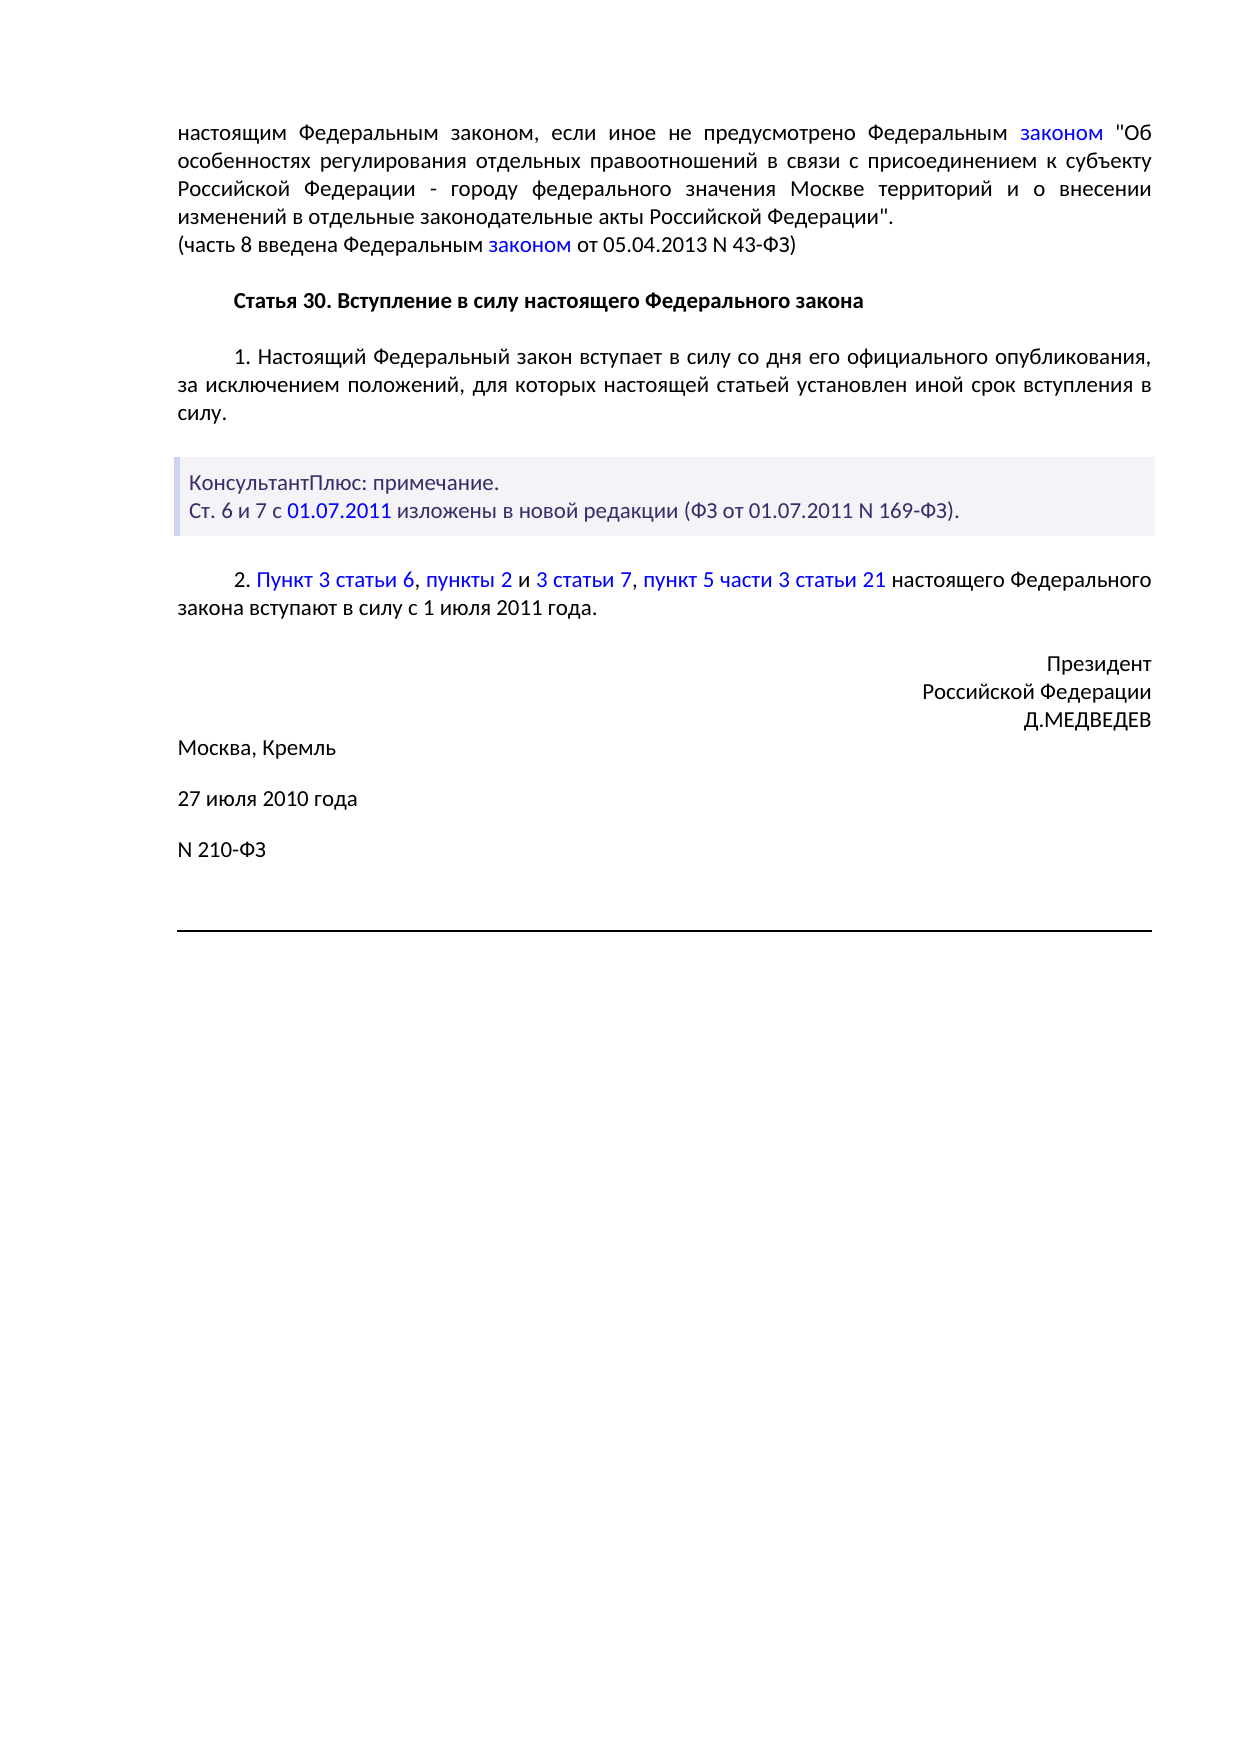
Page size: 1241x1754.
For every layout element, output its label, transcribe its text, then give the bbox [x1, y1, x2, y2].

text 1. Настоящий Федеральный закон вступает в силу со дня его официального опубликования, за исключением положений, для которых настоящей статьей установлен иной срок вступления в силу. [177, 342, 1152, 426]
text 27 июля 2010 года [177, 784, 1152, 812]
table_header КонсультантПлюс: примечание. Ст. 6 и 7 с 01.07.2011 изложены в новой редакции (ФЗ от 01.07.2011 N 169-ФЗ). [180, 457, 1149, 536]
text 2. Пункт 3 статьи 6, пункты 2 и 3 статьи 7, пункт 5 части 3 статьи 21 настоящего Федерального закона вступают в силу с 1 июля 2011 года. [177, 565, 1152, 621]
text Д.МЕДВЕДЕВ [177, 706, 1152, 733]
text Москва, Кремль [177, 733, 1152, 762]
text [177, 118, 1152, 230]
text N 210-ФЗ [177, 835, 1152, 863]
text Российской Федерации [177, 677, 1152, 706]
text (часть 8 введена Федеральным законом от 05.04.2013 N 43-ФЗ) [177, 230, 1152, 258]
text Президент [177, 649, 1152, 677]
title Статья 30. Вступление в силу настоящего Федерального закона [177, 286, 1152, 314]
